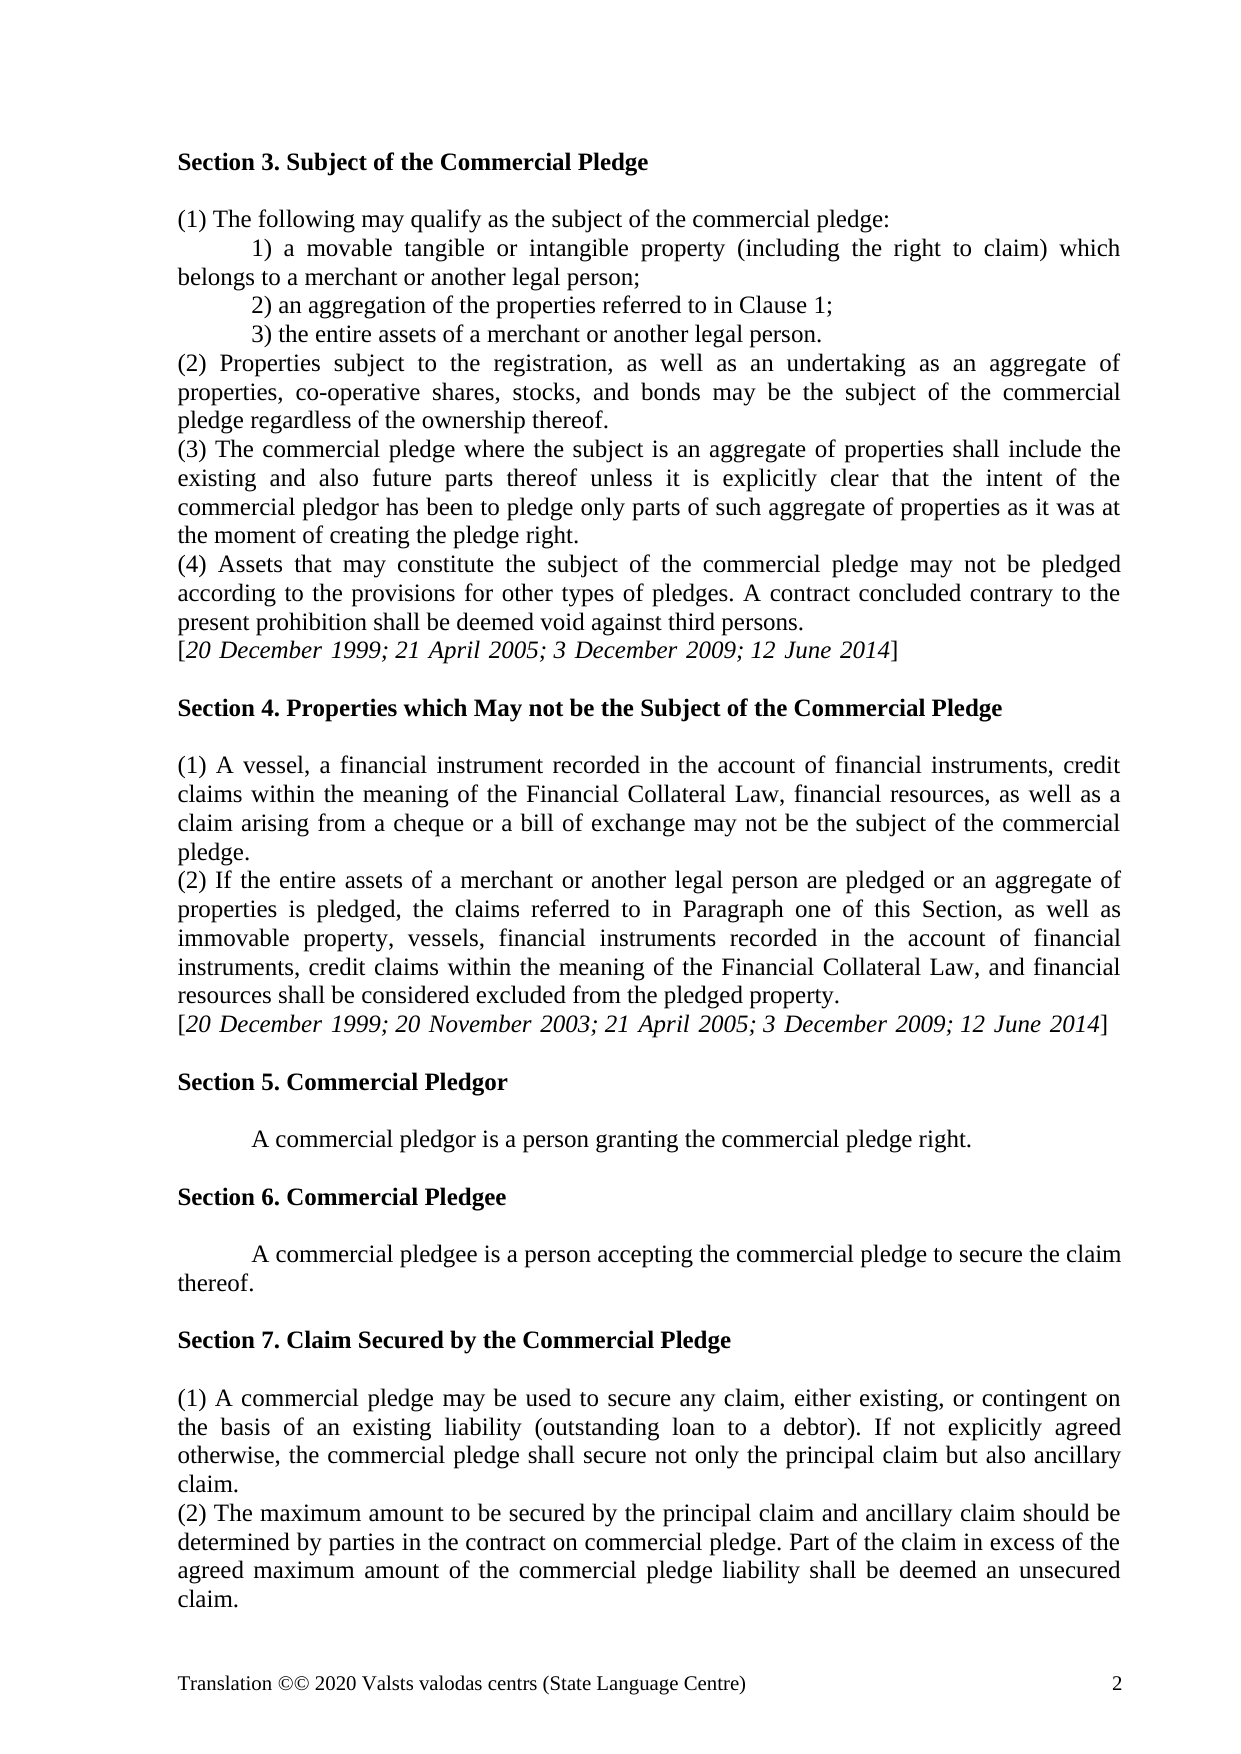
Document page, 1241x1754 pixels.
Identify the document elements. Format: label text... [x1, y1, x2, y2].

text (2) Properties subject to the registration, as well as an undertaking as an aggregate of properties, co-operative shares, stocks, and bonds may be the subject of the commercial pledge regardless of the ownership thereof. [177, 348, 1122, 434]
text (1) The following may qualify as the subject of the commercial pledge: [177, 204, 1122, 233]
text Section 7. Claim Secured by the Commercial Pledge [177, 1326, 1122, 1354]
text [20 December 1999; 21 April 2005; 3 December 2009; 12 June 2014] [177, 636, 1122, 664]
text Section 4. Properties which May not be the Subject of the Commercial Pledge [177, 693, 1122, 722]
text Section 3. Subject of the Commercial Pledge [177, 147, 1122, 176]
text (1) A vessel, a financial instrument recorded in the account of financial instruments, credit claims within the meaning of the Financial Collateral Law, financial resources, as well as a claim arising from a cheque or a bill of exchange may not be the subject of the commercial pledge. [177, 751, 1122, 866]
text (2) If the entire assets of a merchant or another legal person are pledged or an aggregate of properties is pledged, the claims referred to in Paragraph one of this Section, as well as immovable property, vessels, financial instruments recorded in the account of financial instruments, credit claims within the meaning of the Financial Collateral Law, and financial resources shall be considered excluded from the pledged property. [177, 866, 1122, 1009]
text Section 6. Commercial Pledgee [177, 1182, 1122, 1211]
text 1) a movable tangible or intangible property (including the right to claim) which belongs to a merchant or another legal person; [177, 233, 1122, 291]
text A commercial pledgor is a person granting the commercial pledge right. [177, 1124, 1122, 1153]
text (4) Assets that may constitute the subject of the commercial pledge may not be pledged according to the provisions for other types of pledges. A contract concluded contrary to the present prohibition shall be deemed void against third persons. [177, 549, 1122, 636]
text (1) A commercial pledge may be used to secure any claim, either existing, or contingent on the basis of an existing liability (outstanding loan to a debtor). If not explicitly agreed otherwise, the commercial pledge shall secure not only the principal claim but also ancillary claim. [177, 1383, 1122, 1498]
text 2) an aggregation of the properties referred to in Clause 1; [177, 291, 1122, 319]
text [20 December 1999; 20 November 2003; 21 April 2005; 3 December 2009; 12 June 2014] [177, 1009, 1122, 1038]
text A commercial pledgee is a person accepting the commercial pledge to secure the claim thereof. [177, 1239, 1122, 1297]
text Section 5. Commercial Pledgor [177, 1067, 1122, 1096]
text (3) The commercial pledge where the subject is an aggregate of properties shall include the existing and also future parts thereof unless it is explicitly clear that the intent of the commercial pledgor has been to pledge only parts of such aggregate of properties as it was at the moment of creating the pledge right. [177, 434, 1122, 549]
text (2) The maximum amount to be secured by the principal claim and ancillary claim should be determined by parties in the contract on commercial pledge. Part of the claim in excess of the agreed maximum amount of the commercial pledge liability shall be deemed an unsecured claim. [177, 1498, 1122, 1613]
text 3) the entire assets of a merchant or another legal person. [177, 319, 1122, 348]
